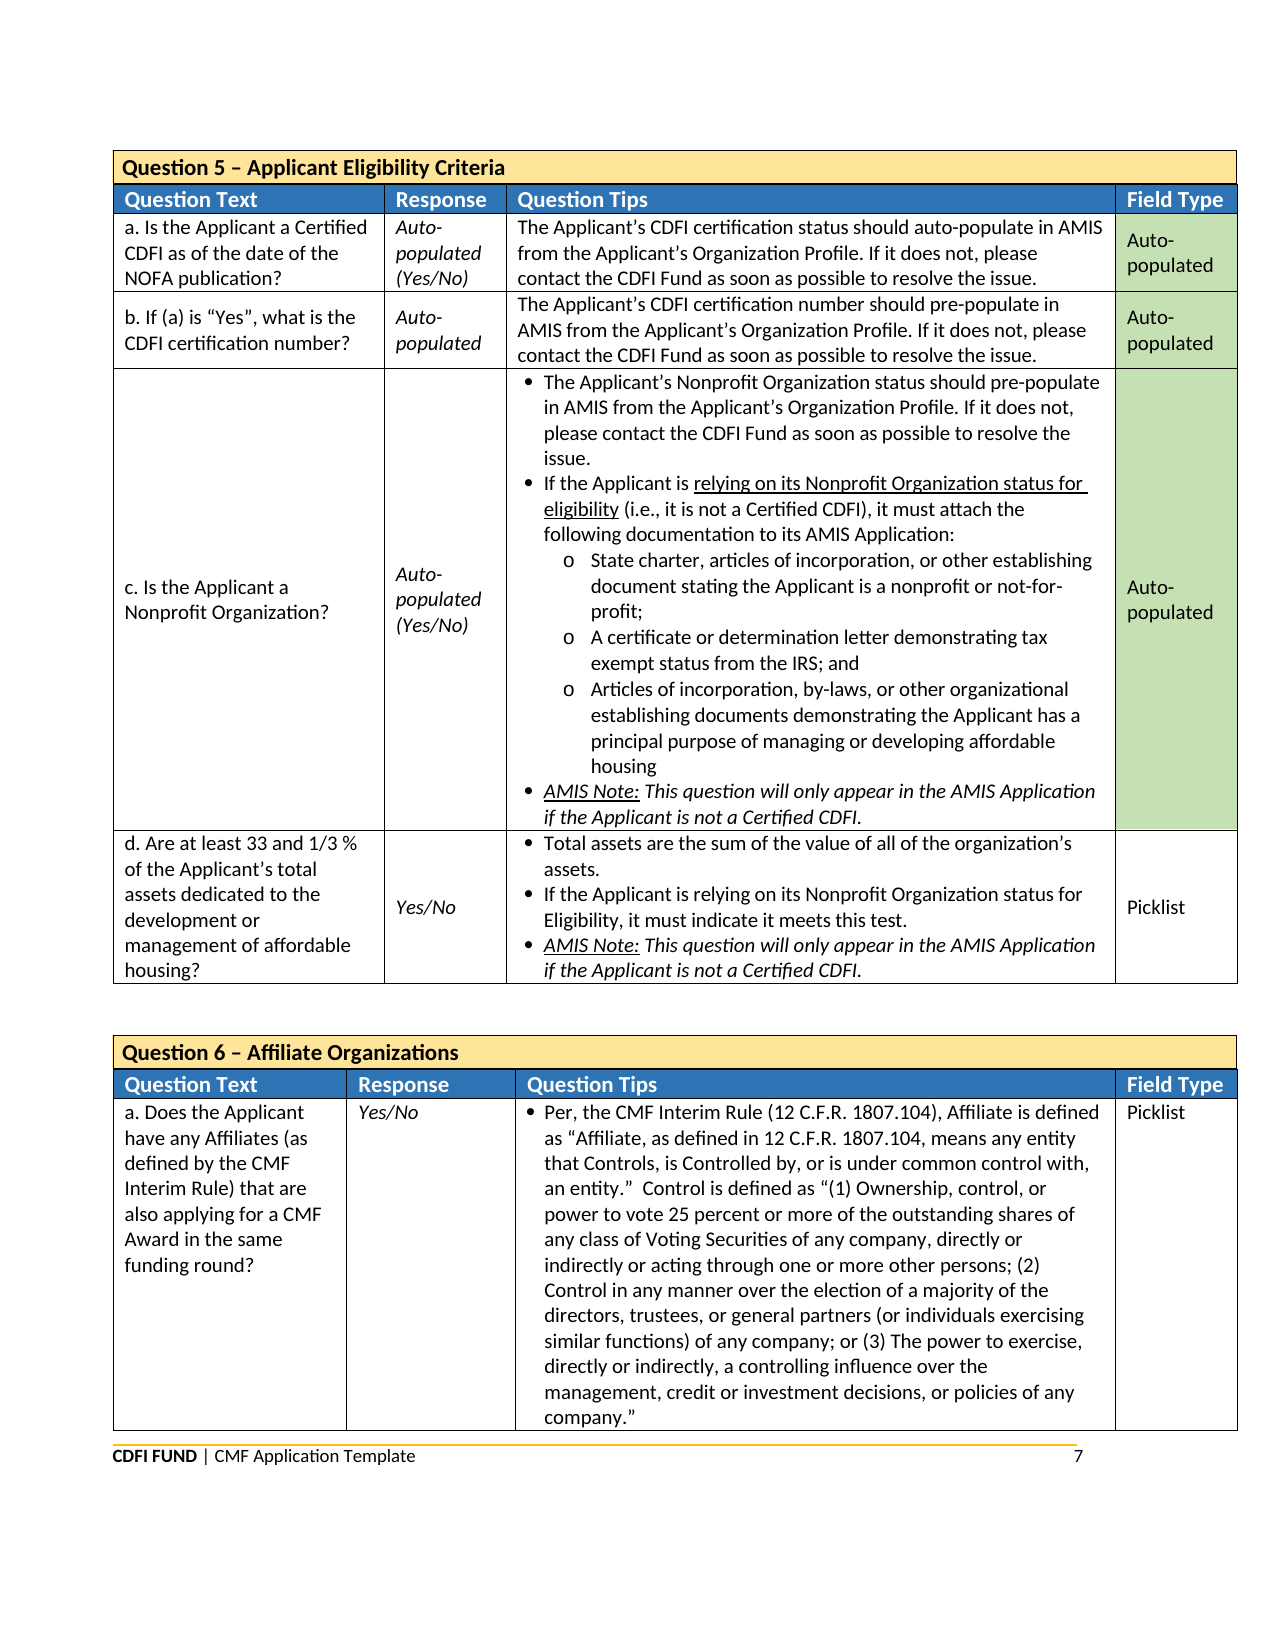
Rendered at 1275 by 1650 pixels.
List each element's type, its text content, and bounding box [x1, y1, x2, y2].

table_cell Picklist [1116, 831, 1237, 983]
table_cell The Applicant’s CDFI certification number should pre-populate in AMIS from the Applicant’s Organization Profile. If it does not, please contact the CDFI Fund as soon as possible to resolve the issue. [507, 292, 1115, 368]
table_header Question Text [114, 1070, 346, 1098]
table_cell Auto-populated (Yes/No) [385, 214, 506, 291]
table_cell The Applicant’s Nonprofit Organization status should pre-populate in AMIS from the Applicant’s Organization Profile. If it does not, please contact the CDFI Fund as soon as possible to resolve the issue. If the Applicant is relying on its Nonprofit Organization status for eligibility (i.e., it is not a Certified CDFI), it must attach the following documentation to its AMIS Application: State charter, articles of incorporation, or other establishing document stating the Applicant is a nonprofit or not-for-profit; A certificate or determination letter demonstrating tax exempt status from the IRS; and Articles of incorporation, by-laws, or other organizational establishing documents demonstrating the Applicant has a principal purpose of managing or developing affordable housing AMIS Note: This question will only appear in the AMIS Application if the Applicant is not a Certified CDFI. [507, 369, 1115, 829]
table_cell Yes/No [385, 831, 506, 983]
table_cell c. Is the Applicant a Nonprofit Organization? [114, 369, 384, 829]
text Question 5 – Applicant Eligibility Criteria [114, 151, 1236, 183]
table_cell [114, 1099, 346, 1430]
table_header Response [385, 185, 506, 213]
table_cell Auto-populated [1116, 292, 1237, 368]
table_cell d. Are at least 33 and 1/3 % of the Applicant’s total assets dedicated to the development or management of affordable housing? [114, 831, 384, 983]
table_cell a. Is the Applicant a Certified CDFI as of the date of the NOFA publication? [114, 214, 384, 291]
text Question 6 – Affiliate Organizations [114, 1036, 1236, 1068]
table_cell Total assets are the sum of the value of all of the organization’s assets. If the Applicant is relying on its Nonprofit Organization status for Eligibility, it must indicate it meets this test. AMIS Note: This question will only appear in the AMIS Application if the Applicant is not a Certified CDFI. [507, 831, 1115, 983]
table_cell The Applicant’s CDFI certification status should auto-populate in AMIS from the Applicant’s Organization Profile. If it does not, please contact the CDFI Fund as soon as possible to resolve the issue. [507, 214, 1115, 291]
table_header Field Type [1116, 1070, 1237, 1098]
table_cell Auto-populated [1116, 369, 1237, 829]
table_cell Yes/No [347, 1099, 515, 1430]
table_cell Picklist [1116, 1099, 1237, 1430]
table_cell Auto-populated [385, 292, 506, 368]
table_header Question Tips [507, 185, 1115, 213]
table_cell Auto-populated (Yes/No) [385, 369, 506, 829]
table_header Field Type [1116, 185, 1237, 213]
table_header Question Tips [516, 1070, 1115, 1098]
table_cell b. If (a) is “Yes”, what is the CDFI certification number? [114, 292, 384, 368]
table_header Response [347, 1070, 515, 1098]
table_header Question Text [114, 185, 384, 213]
table_cell Auto-populated [1116, 214, 1237, 291]
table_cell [516, 1099, 1115, 1430]
